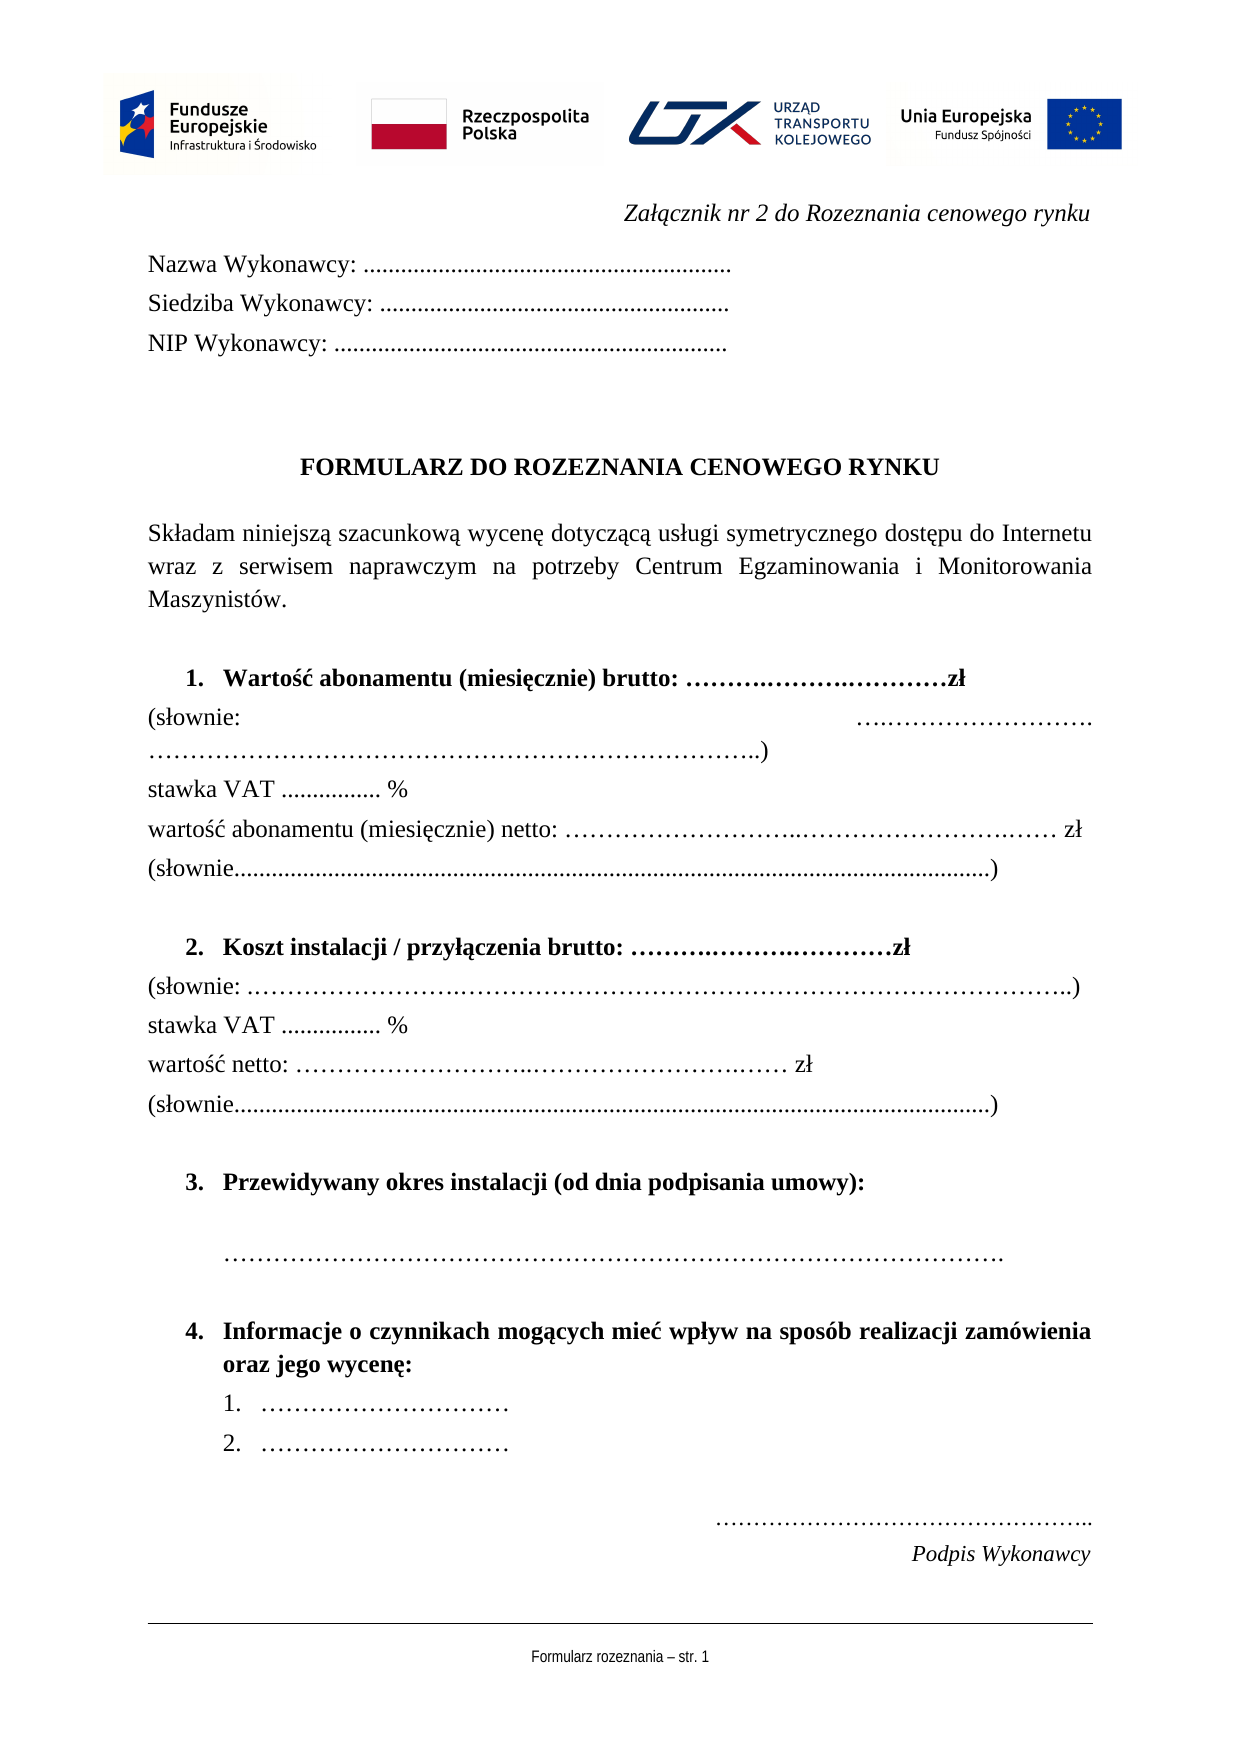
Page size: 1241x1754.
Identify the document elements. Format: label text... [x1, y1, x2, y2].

list Informacje o czynnikach mogących mieć wpływ na sposób realizacji zamówienia oraz jego wycenę: [185, 1316, 1093, 1378]
picture [619, 97, 879, 152]
picture [355, 82, 604, 166]
text (słownie: ….…………………….………………………………………………………………..) [148, 702, 1093, 764]
text Składam niniejszą szacunkową wycenę dotyczącą usługi symetrycznego dostępu do Internetu wraz z serwisem naprawczym na potrzeby Centrum Egzaminowania i Monitorowania Maszynistów. [148, 518, 1093, 613]
text (słownie.........................................................................................................................) [148, 1089, 1093, 1117]
text ………………………………………….. [148, 1503, 1093, 1530]
text Podpis Wykonawcy [148, 1540, 1093, 1566]
text stawka VAT ................ % [148, 1010, 1093, 1039]
list ………………………… [223, 1428, 1093, 1457]
text (słownie.........................................................................................................................) [148, 853, 1093, 882]
text Siedziba Wykonawcy: ........................................................ [148, 288, 1093, 317]
list Koszt instalacji / przyłączenia brutto: ……….……….…………zł [185, 932, 1093, 960]
list …………………………………………………………………………………. [223, 1238, 1093, 1266]
picture [886, 82, 1138, 166]
text stawka VAT ................ % [148, 774, 1093, 803]
text NIP Wykonawcy: ............................................................... [148, 328, 1093, 357]
text (słownie: .…………………….………………………………………………………………..) [148, 971, 1093, 999]
list Wartość abonamentu (miesięcznie) brutto: ……….……….…………zł [185, 663, 1093, 692]
picture [103, 73, 333, 175]
text FORMULARZ DO ROZEZNANIA CENOWEGO RYNKU [148, 452, 1093, 481]
text wartość netto: ………………………..…………………….…… zł [148, 1049, 1093, 1078]
text wartość abonamentu (miesięcznie) netto: ………………………..…………………….…… zł [148, 814, 1093, 842]
text Nazwa Wykonawcy: ........................................................... [148, 249, 1093, 278]
list Przewidywany okres instalacji (od dnia podpisania umowy): [185, 1167, 1093, 1196]
text Załącznik nr 2 do Rozeznania cenowego rynku [148, 198, 1093, 227]
list ………………………… [223, 1388, 1093, 1417]
